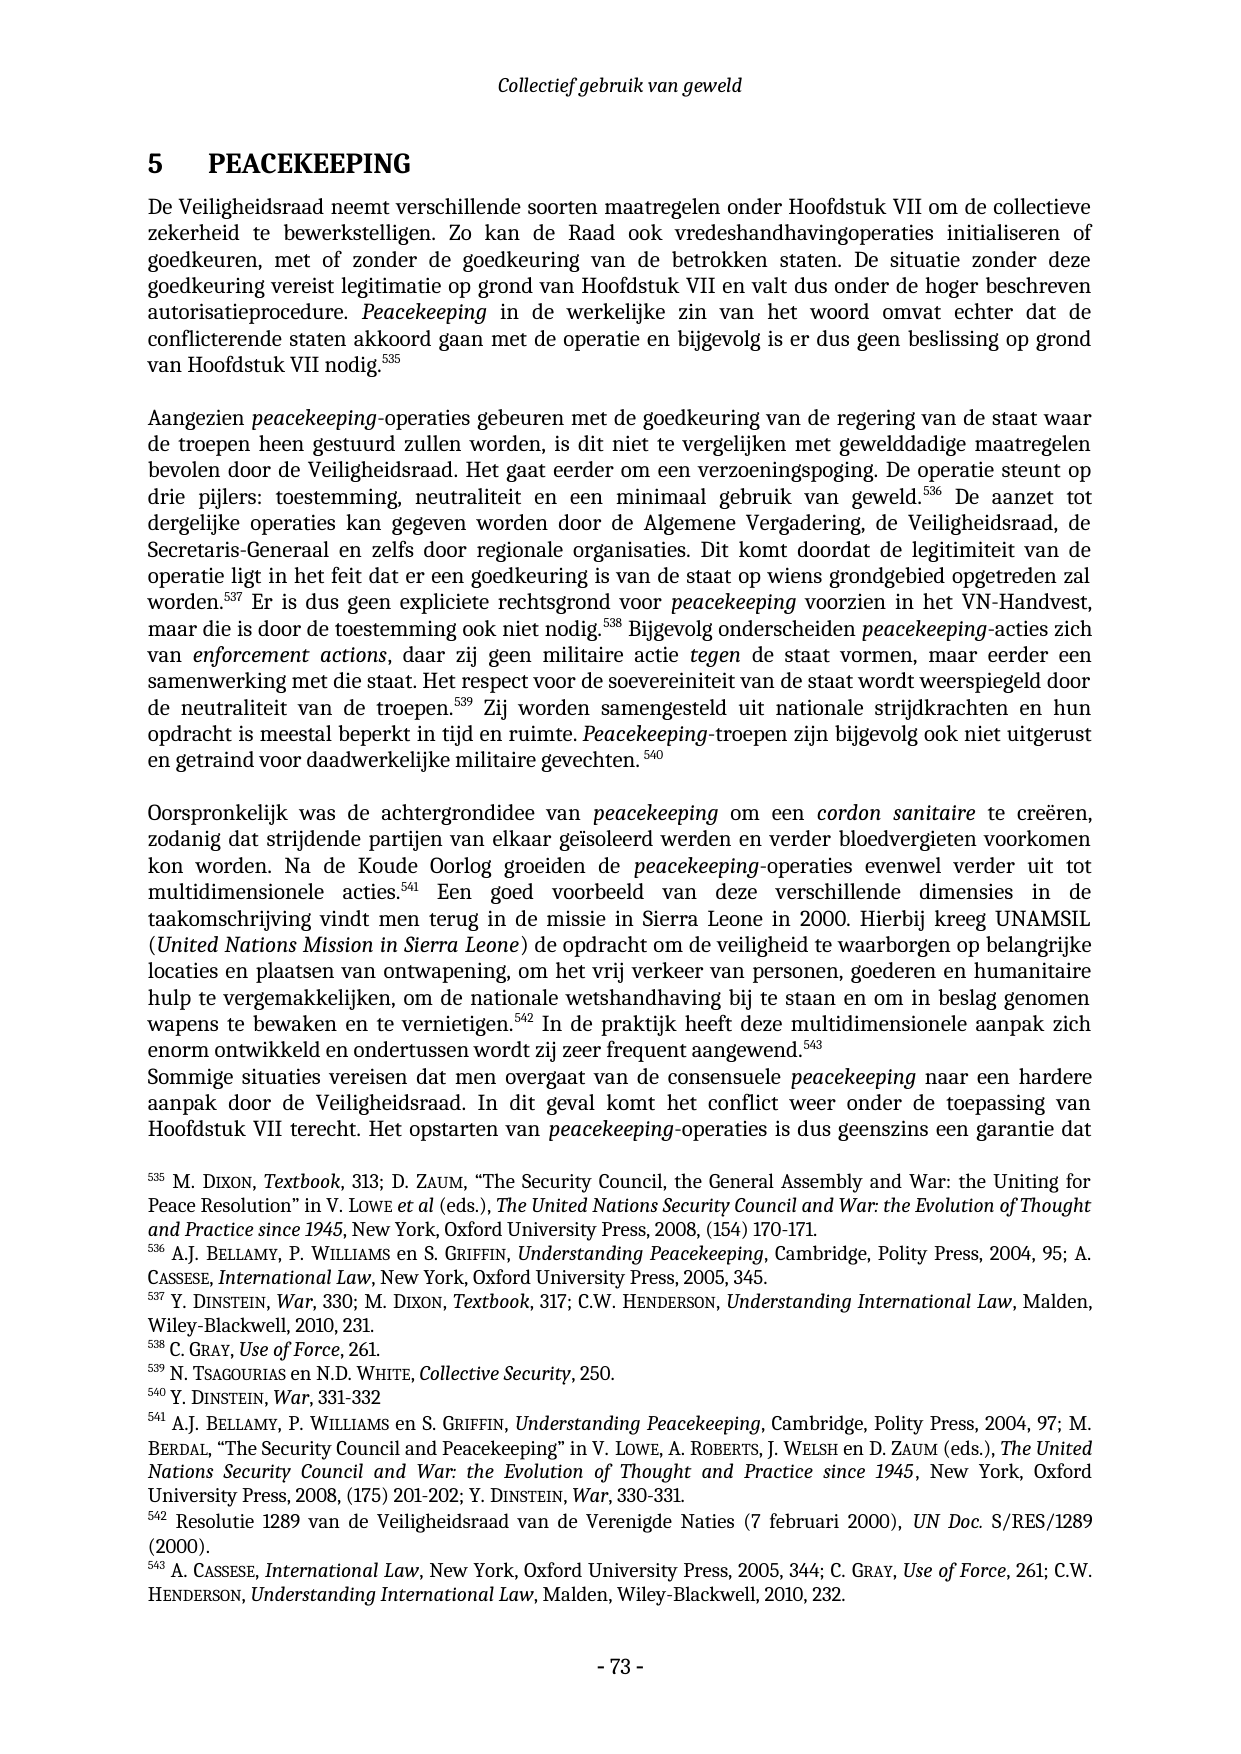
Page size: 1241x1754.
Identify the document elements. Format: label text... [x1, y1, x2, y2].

subtitle Peacekeeping [148, 148, 1092, 181]
text De Veiligheidsraad neemt verschillende soorten maatregelen onder Hoofdstuk VII om de collectieve zekerheid te bewerkstelligen. Zo kan de Raad ook vredeshandhavingoperaties initialiseren of goedkeuren, met of zonder de goedkeuring van de betrokken staten. De situatie zonder deze goedkeuring vereist legitimatie op grond van Hoofdstuk VII en valt dus onder de hoger beschreven autorisatieprocedure. Peacekeeping in de werkelijke zin van het woord omvat echter dat de conflicterende staten akkoord gaan met de operatie en bijgevolg is er dus geen beslissing op grond van Hoofdstuk VII nodig. [148, 194, 1092, 378]
text Aangezien peacekeeping-operaties gebeuren met de goedkeuring van de regering van de staat waar de troepen heen gestuurd zullen worden, is dit niet te vergelijken met gewelddadige maatregelen bevolen door de Veiligheidsraad. Het gaat eerder om een verzoeningspoging. De operatie steunt op drie pijlers: toestemming, neutraliteit en een minimaal gebruik van geweld. De aanzet tot dergelijke operaties kan gegeven worden door de Algemene Vergadering, de Veiligheidsraad, de Secretaris-Generaal en zelfs door regionale organisaties. Dit komt doordat de legitimiteit van de operatie ligt in het feit dat er een goedkeuring is van de staat op wiens grondgebied opgetreden zal worden. Er is dus geen expliciete rechtsgrond voor peacekeeping voorzien in het VN-Handvest, maar die is door de toestemming ook niet nodig. Bijgevolg onderscheiden peacekeeping-acties zich van enforcement actions, daar zij geen militaire actie tegen de staat vormen, maar eerder een samenwerking met die staat. Het respect voor de soevereiniteit van de staat wordt weerspiegeld door de neutraliteit van de troepen. Zij worden samengesteld uit nationale strijdkrachten en hun opdracht is meestal beperkt in tijd en ruimte. Peacekeeping-troepen zijn bijgevolg ook niet uitgerust en getraind voor daadwerkelijke militaire gevechten. [148, 404, 1092, 773]
text Sommige situaties vereisen dat men overgaat van de consensuele peacekeeping naar een hardere aanpak door de Veiligheidsraad. In dit geval komt het conflict weer onder de toepassing van Hoofdstuk VII terecht. Het opstarten van peacekeeping-operaties is dus geenszins een garantie dat een conflict niet verder escaleert en er toch met (voor de betrokken staat ongewenst) geweld opgetreden moet worden, noch belemmeren deze operaties dergelijk optreden. [148, 1063, 1092, 1142]
text Oorspronkelijk was de achtergrondidee van peacekeeping om een cordon sanitaire te creëren, zodanig dat strijdende partijen van elkaar geïsoleerd werden en verder bloedvergieten voorkomen kon worden. Na de Koude Oorlog groeiden de peacekeeping-operaties evenwel verder uit tot multidimensionele acties. Een goed voorbeeld van deze verschillende dimensies in de taakomschrijving vindt men terug in de missie in Sierra Leone in 2000. Hierbij kreeg UNAMSIL (United Nations Mission in Sierra Leone) de opdracht om de veiligheid te waarborgen op belangrijke locaties en plaatsen van ontwapening, om het vrij verkeer van personen, goederen en humanitaire hulp te vergemakkelijken, om de nationale wetshandhaving bij te staan en om in beslag genomen wapens te bewaken en te vernietigen. In de praktijk heeft deze multidimensionele aanpak zich enorm ontwikkeld en ondertussen wordt zij zeer frequent aangewend. [148, 800, 1092, 1063]
